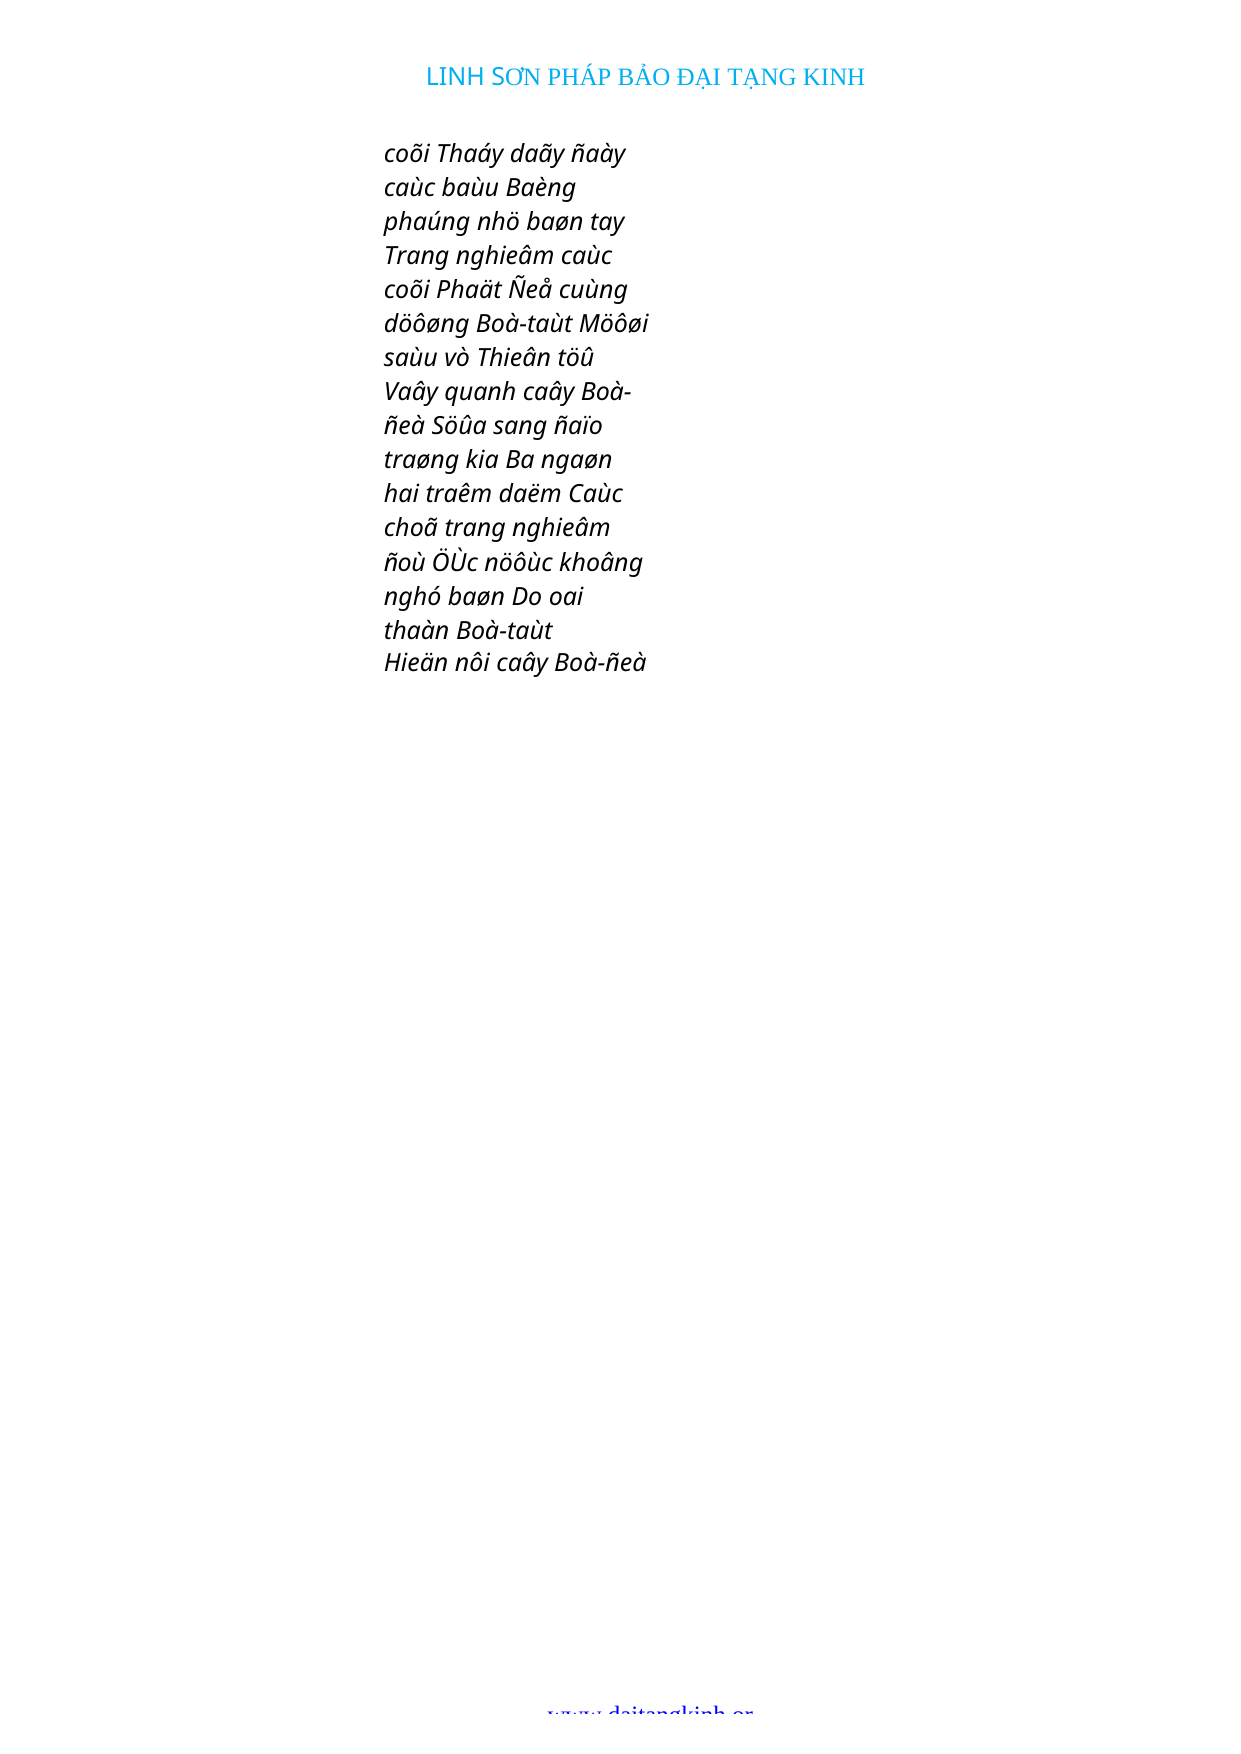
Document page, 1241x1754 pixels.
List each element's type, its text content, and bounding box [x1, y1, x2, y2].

text Vaây quanh caây Boà-ñeà Söûa sang ñaïo traøng kia Ba ngaøn hai traêm daëm Caùc choã trang nghieâm ñoù ÖÙc nöôùc khoâng nghó baøn Do oai thaàn Boà-taùt [384, 374, 644, 646]
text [384, 135, 636, 238]
text Hieän nôi caây Boà-ñeà [384, 646, 1105, 678]
text Trang nghieâm caùc coõi Phaät Ñeå cuùng döôøng Boà-taùt Möôøi saùu vò Thieân töû [384, 238, 664, 374]
